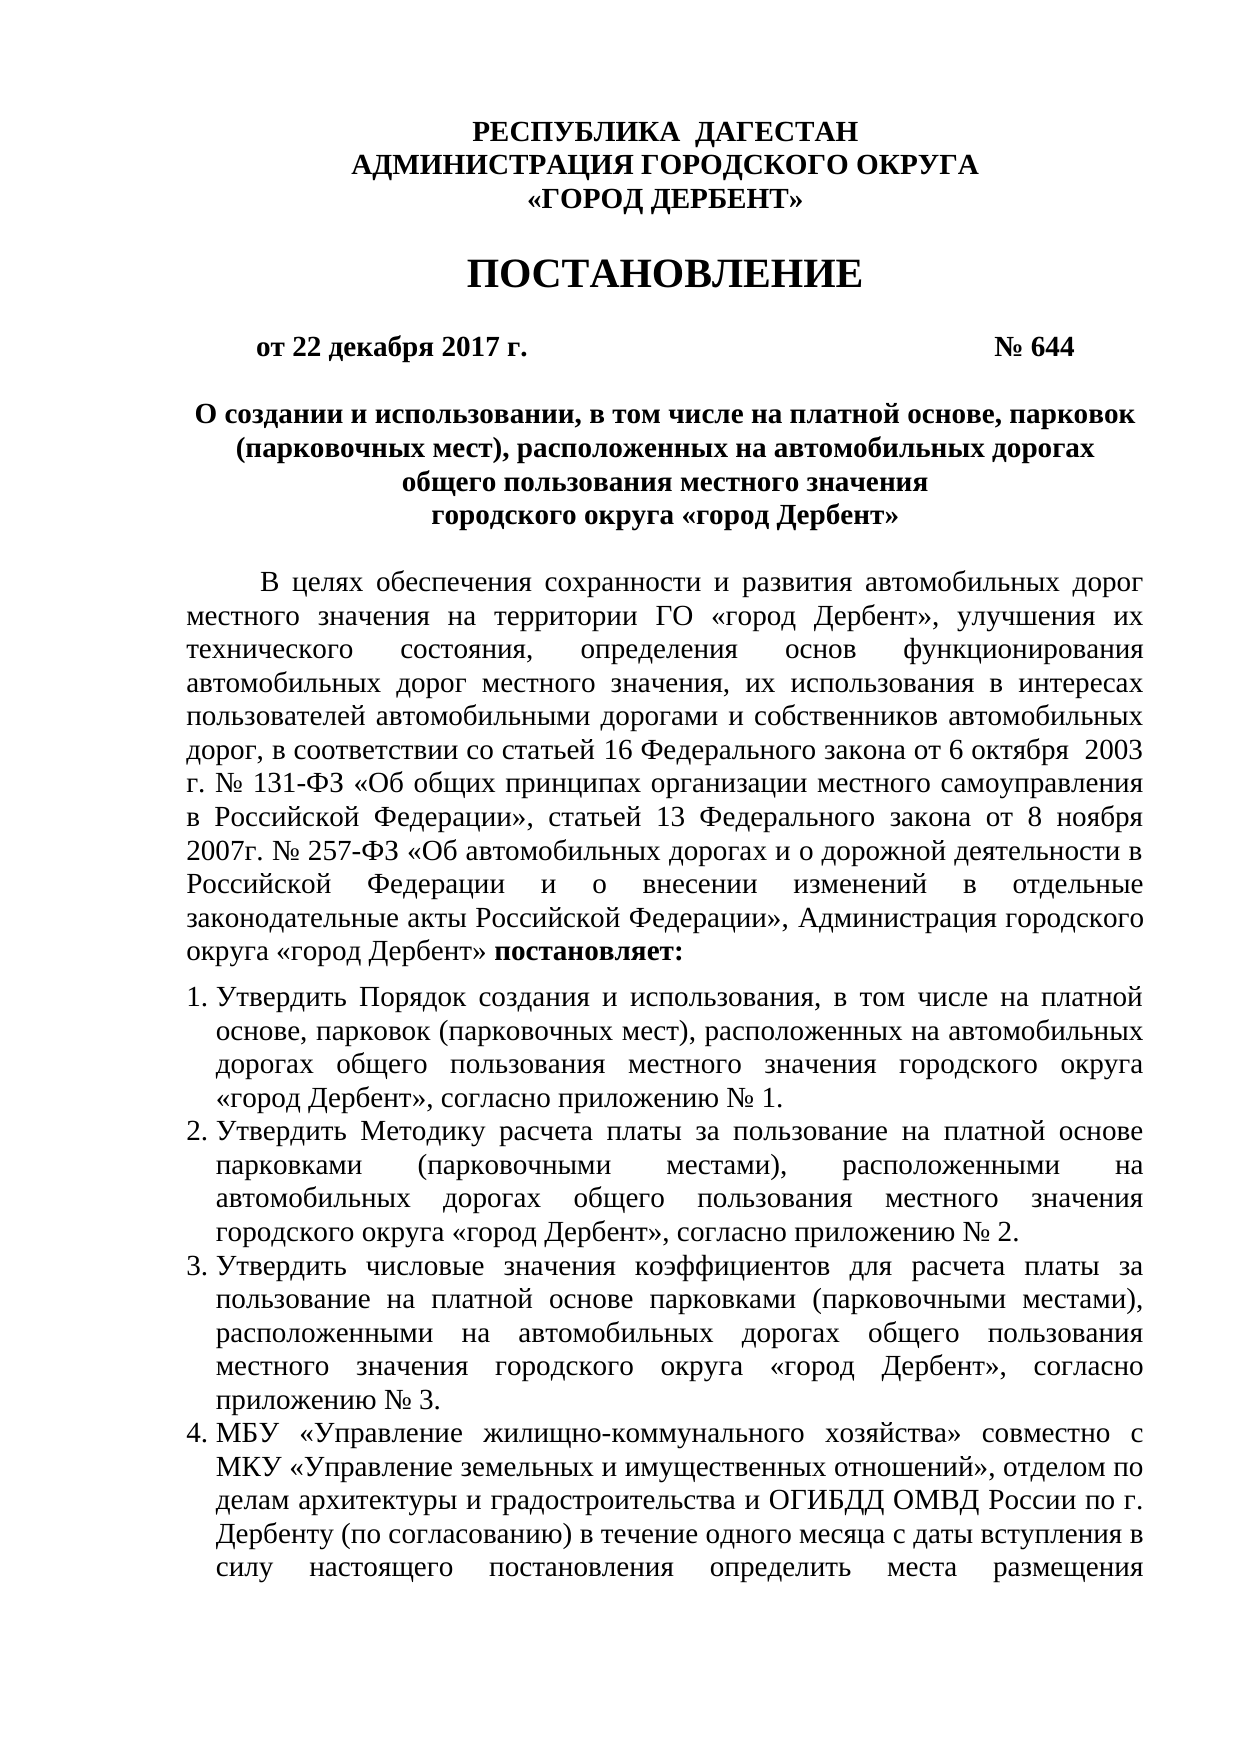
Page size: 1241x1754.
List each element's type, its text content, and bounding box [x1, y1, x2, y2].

text городского округа «город Дербент» [186, 497, 1144, 531]
list Утвердить Методику расчета платы за пользование на платной основе парковками (парковочными местами), расположенными на автомобильных дорогах общего пользования местного значения городского округа «город Дербент», согласно приложению № 2. [186, 1113, 1144, 1248]
text от 22 декабря 2017 г. № 644 [186, 329, 1144, 363]
text АДМИНИСТРАЦИЯ ГОРОДСКОГО ОКРУГА [186, 147, 1144, 181]
text В целях обеспечения сохранности и развития автомобильных дорог местного значения на территории ГО «город Дербент», улучшения их технического состояния, определения основ функционирования автомобильных дорог местного значения, их использования в интересах пользователей автомобильными дорогами и собственников автомобильных дорог, в соответствии со статьей 16 Федерального закона от 6 октября 2003 г. № 131-ФЗ «Об общих принципах организации местного самоуправления в Российской Федерации», статьей 13 Федерального закона от 8 ноября 2007г. № 257-ФЗ «Об автомобильных дорогах и о дорожной деятельности в Российской Федерации и о внесении изменений в отдельные законодательные акты Российской Федерации», Администрация городского округа «город Дербент» постановляет: [186, 564, 1144, 967]
text «ГОРОД ДЕРБЕНТ» [186, 181, 1144, 214]
text РЕСПУБЛИКА ДАГЕСТАН [186, 114, 1144, 147]
text ПОСТАНОВЛЕНИЕ [186, 248, 1144, 296]
list Утвердить числовые значения коэффициентов для расчета платы за пользование на платной основе парковками (парковочными местами), расположенными на автомобильных дорогах общего пользования местного значения городского округа «город Дербент», согласно приложению № 3. [186, 1248, 1144, 1415]
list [186, 1415, 1144, 1583]
list Утвердить Порядок создания и использования, в том числе на платной основе, парковок (парковочных мест), расположенных на автомобильных дорогах общего пользования местного значения городского округа «город Дербент», согласно приложению № 1. [186, 979, 1144, 1113]
text О создании и использовании, в том числе на платной основе, парковок (парковочных мест), расположенных на автомобильных дорогах общего пользования местного значения [186, 397, 1144, 497]
